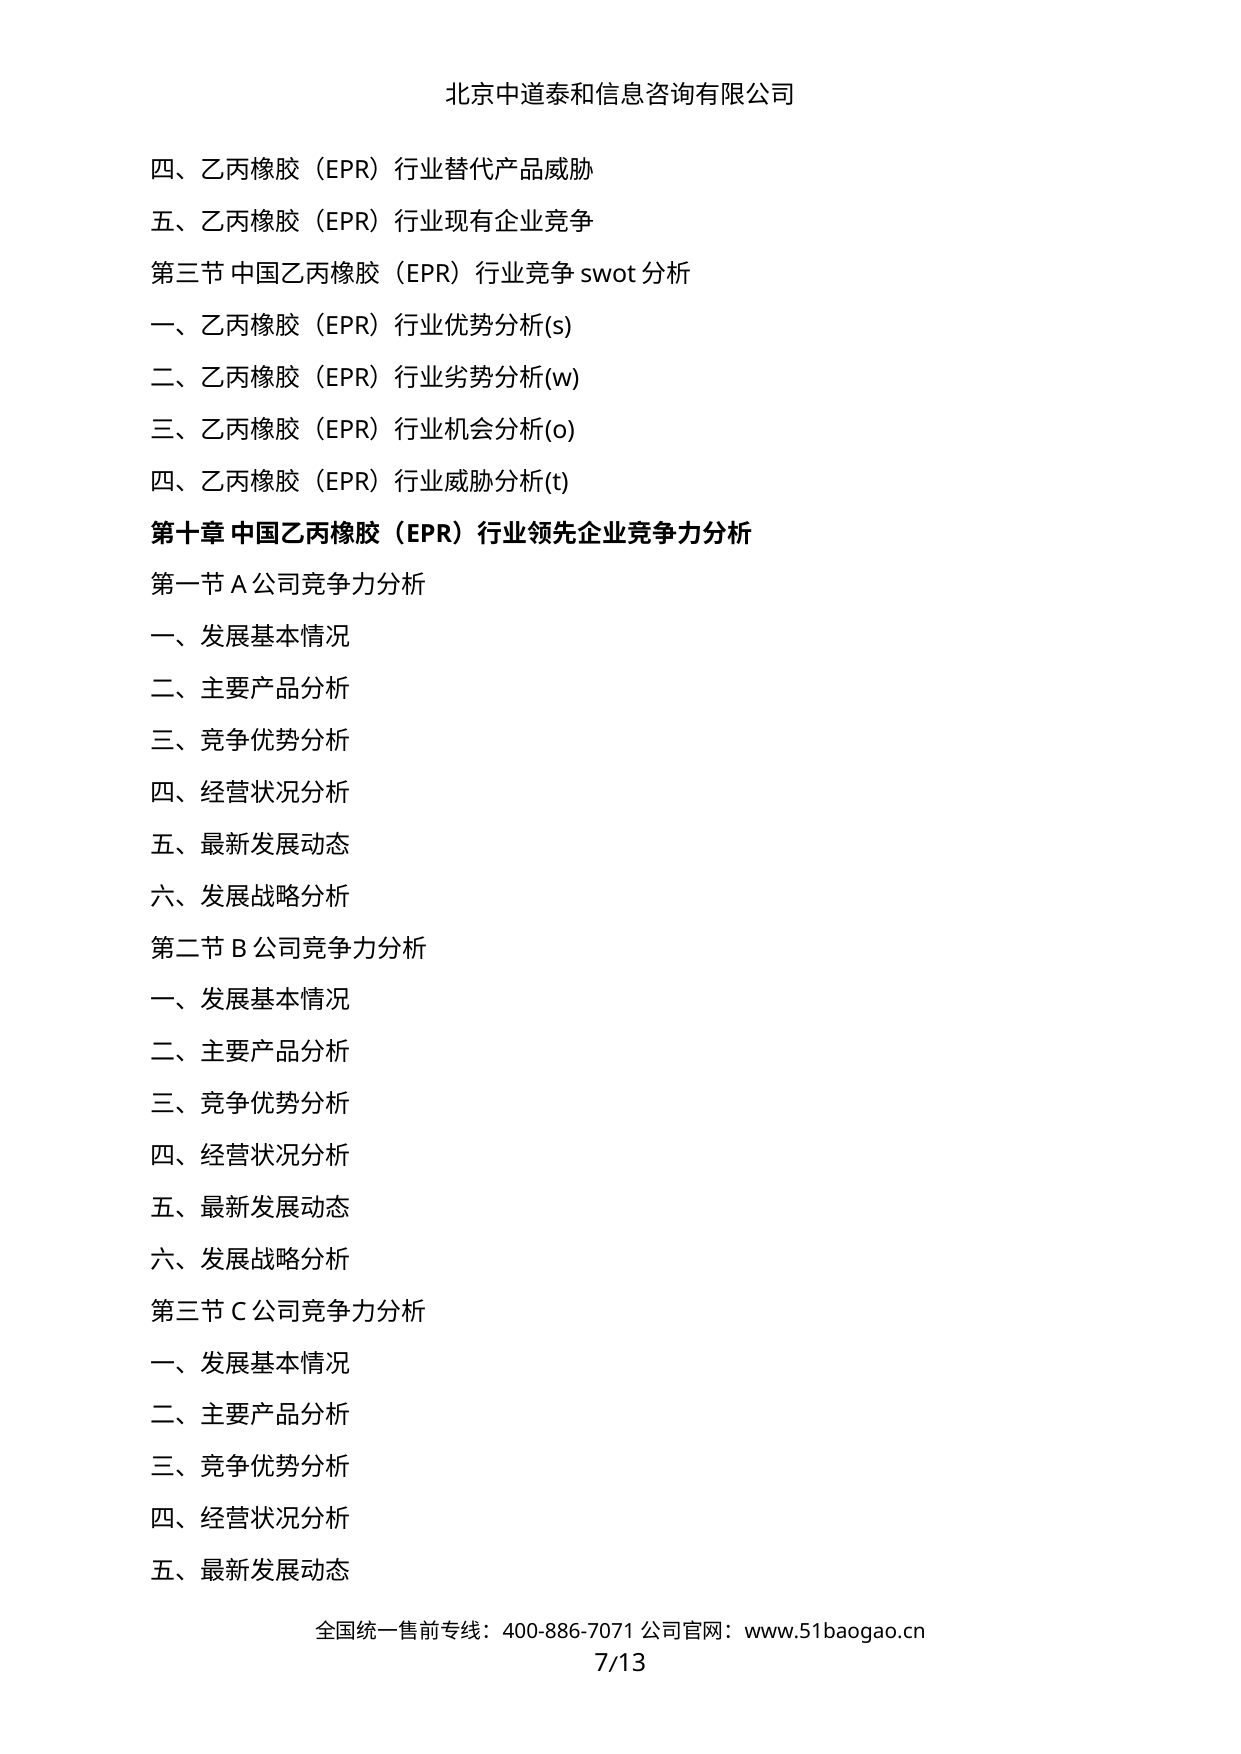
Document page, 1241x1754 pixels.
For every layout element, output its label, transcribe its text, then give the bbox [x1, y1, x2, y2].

text 第二节 B公司竞争力分析 [150, 928, 1090, 964]
text 三、竞争优势分析 [150, 1447, 1090, 1483]
text 四、乙丙橡胶（EPR）行业威胁分析(t) [150, 461, 1090, 497]
text 二、主要产品分析 [150, 1032, 1090, 1068]
text 第三节 中国乙丙橡胶（EPR）行业竞争swot分析 [150, 254, 1090, 290]
text 四、经营状况分析 [150, 772, 1090, 809]
text 五、最新发展动态 [150, 1187, 1090, 1224]
text 五、最新发展动态 [150, 1551, 1090, 1587]
text 一、发展基本情况 [150, 980, 1090, 1016]
text 三、竞争优势分析 [150, 721, 1090, 757]
text 二、乙丙橡胶（EPR）行业劣势分析(w) [150, 357, 1090, 394]
text 二、主要产品分析 [150, 1395, 1090, 1431]
text 第三节 C公司竞争力分析 [150, 1291, 1090, 1327]
text 四、经营状况分析 [150, 1136, 1090, 1172]
text 二、主要产品分析 [150, 669, 1090, 705]
text 一、发展基本情况 [150, 1343, 1090, 1379]
text 五、乙丙橡胶（EPR）行业现有企业竞争 [150, 202, 1090, 238]
text 四、经营状况分析 [150, 1499, 1090, 1535]
text 第一节 A公司竞争力分析 [150, 565, 1090, 601]
text 三、乙丙橡胶（EPR）行业机会分析(o) [150, 409, 1090, 446]
text 四、乙丙橡胶（EPR）行业替代产品威胁 [150, 150, 1090, 186]
text 一、乙丙橡胶（EPR）行业优势分析(s) [150, 306, 1090, 342]
text 六、发展战略分析 [150, 1239, 1090, 1276]
text 六、发展战略分析 [150, 876, 1090, 912]
text 第十章 中国乙丙橡胶（EPR）行业领先企业竞争力分析 [150, 513, 1090, 549]
text 五、最新发展动态 [150, 824, 1090, 861]
text 一、发展基本情况 [150, 617, 1090, 653]
text 三、竞争优势分析 [150, 1084, 1090, 1120]
